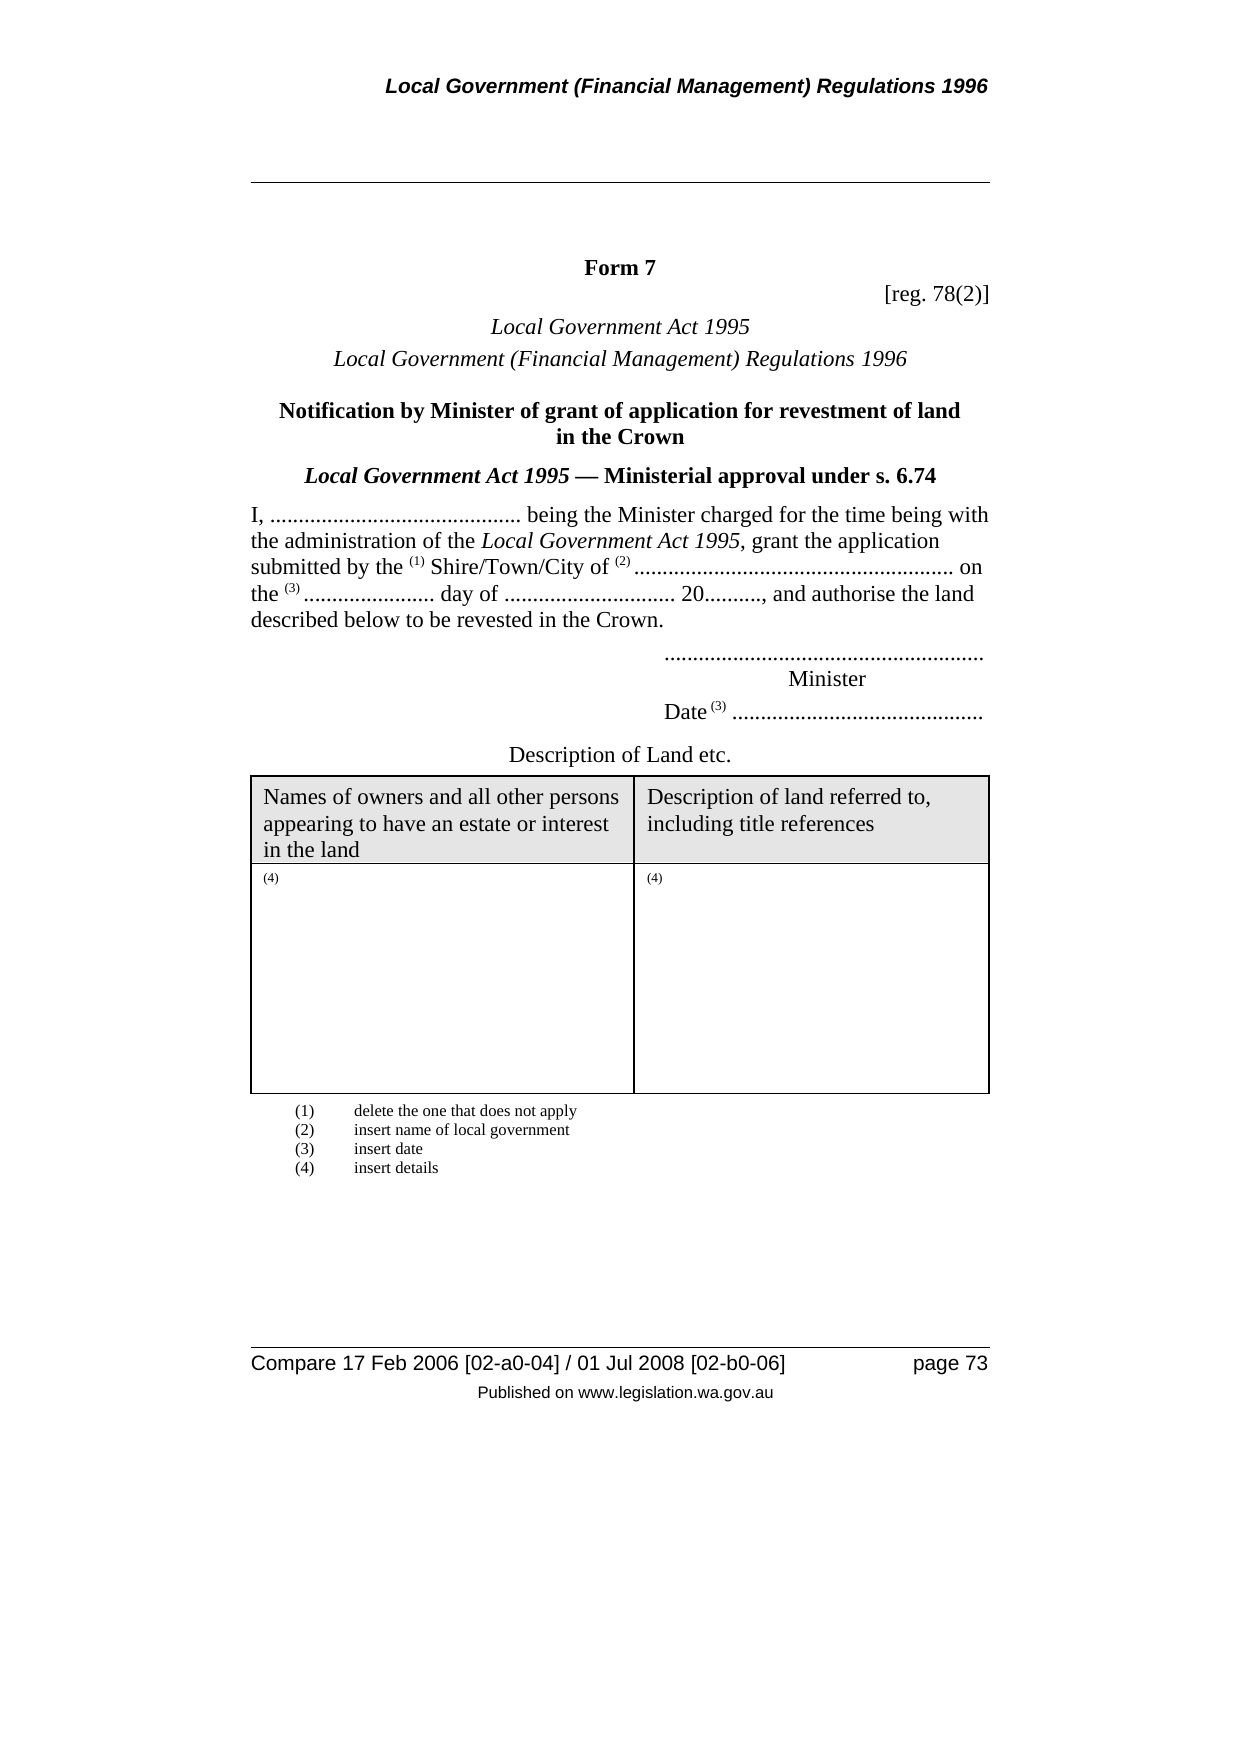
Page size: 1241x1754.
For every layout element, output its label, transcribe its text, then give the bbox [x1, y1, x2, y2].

text (2) insert name of local government [251, 1120, 990, 1139]
text (3) insert date [251, 1139, 990, 1158]
text Date (3) ............................................ [664, 698, 990, 724]
table_header Names of owners and all other persons appearing to have an estate or interest in the land [252, 777, 633, 862]
table_header Description of land referred to, including title references [635, 777, 988, 862]
table_cell (4) [635, 864, 988, 1092]
text Description of Land etc. [251, 741, 990, 767]
text (1) delete the one that does not apply [251, 1101, 990, 1120]
text Notification by Minister of grant of application for revestment of land in the Crown [251, 397, 990, 449]
text (4) insert details [251, 1158, 990, 1177]
text Minister [664, 665, 990, 691]
text Form 7 [251, 254, 990, 280]
text Local Government Act 1995 [251, 313, 990, 339]
table_cell (4) [252, 864, 633, 1092]
text ........................................................ [664, 639, 990, 665]
text I, ............................................ being the Minister charged for the time being with the administration of the Local Government Act 1995, grant the application submitted by the (1) Shire/Town/City of (2) ........................................................ on the (3) ....................... day of .............................. 20.........., and authorise the land described below to be revested in the Crown. [251, 501, 990, 632]
text Local Government Act 1995 — Ministerial approval under s. 6.74 [251, 462, 990, 488]
text [reg. 78(2)] [251, 280, 990, 306]
text Local Government (Financial Management) Regulations 1996 [251, 345, 990, 372]
